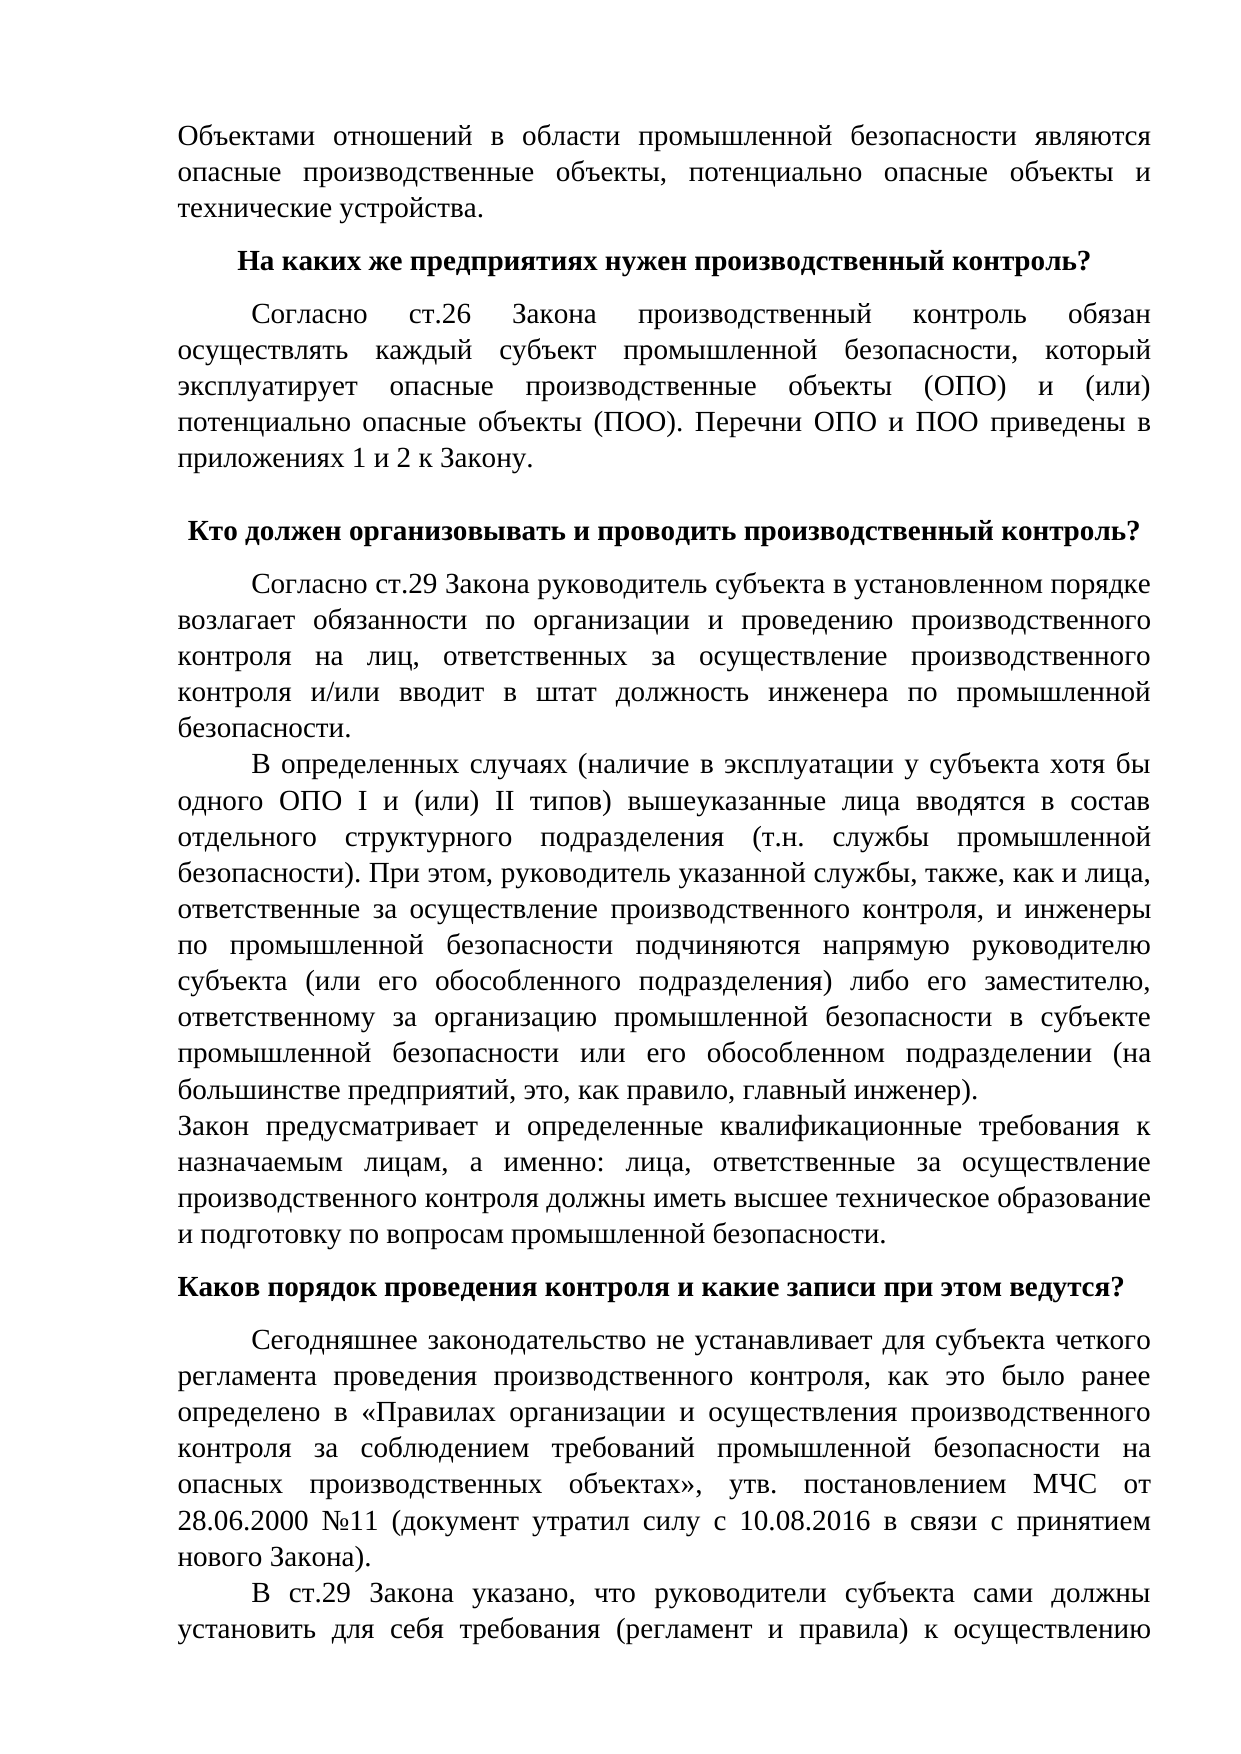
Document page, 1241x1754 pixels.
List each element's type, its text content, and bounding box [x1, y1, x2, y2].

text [177, 1575, 1152, 1645]
text Закон предусматривает и определенные квалификационные требования к назначаемым лицам, а именно: лица, ответственные за осуществление производственного контроля должны иметь высшее техническое образование и подготовку по вопросам промышленной безопасности. [177, 1108, 1152, 1250]
text В определенных случаях (наличие в эксплуатации у субъекта хотя бы одного ОПО I и (или) II типов) вышеуказанные лица вводятся в состав отдельного структурного подразделения (т.н. службы промышленной безопасности). При этом, руководитель указанной службы, также, как и лица, ответственные за осуществление производственного контроля, и инженеры по промышленной безопасности подчиняются напрямую руководителю субъекта (или его обособленного подразделения) либо его заместителю, ответственному за организацию промышленной безопасности в субъекте промышленной безопасности или его обособленном подразделении (на большинстве предприятий, это, как правило, главный инженер). [177, 746, 1152, 1105]
text Согласно ст.26 Закона производственный контроль обязан осуществлять каждый субъект промышленной безопасности, который эксплуатирует опасные производственные объекты (ОПО) и (или) потенциально опасные объекты (ПОО). Перечни ОПО и ПОО приведены в приложениях 1 и 2 к Закону. [177, 296, 1152, 474]
text На каких же предприятиях нужен производственный контроль? [177, 243, 1152, 277]
text Каков порядок проведения контроля и какие записи при этом ведутся? [177, 1269, 1152, 1303]
text Кто должен организовывать и проводить производственный контроль? [177, 513, 1152, 546]
text Сегодняшнее законодательство не устанавливает для субъекта четкого регламента проведения производственного контроля, как это было ранее определено в «Правилах организации и осуществления производственного контроля за соблюдением требований промышленной безопасности на опасных производственных объектах», утв. постановлением МЧС от 28.06.2000 №11 (документ утратил силу с 10.08.2016 в связи с принятием нового Закона). [177, 1322, 1152, 1572]
text Согласно ст.29 Закона руководитель субъекта в установленном порядке возлагает обязанности по организации и проведению производственного контроля на лиц, ответственных за осуществление производственного контроля и/или вводит в штат должность инженера по промышленной безопасности. [177, 566, 1152, 744]
text Объектами отношений в области промышленной безопасности являются опасные производственные объекты, потенциально опасные объекты и технические устройства. [177, 118, 1152, 224]
